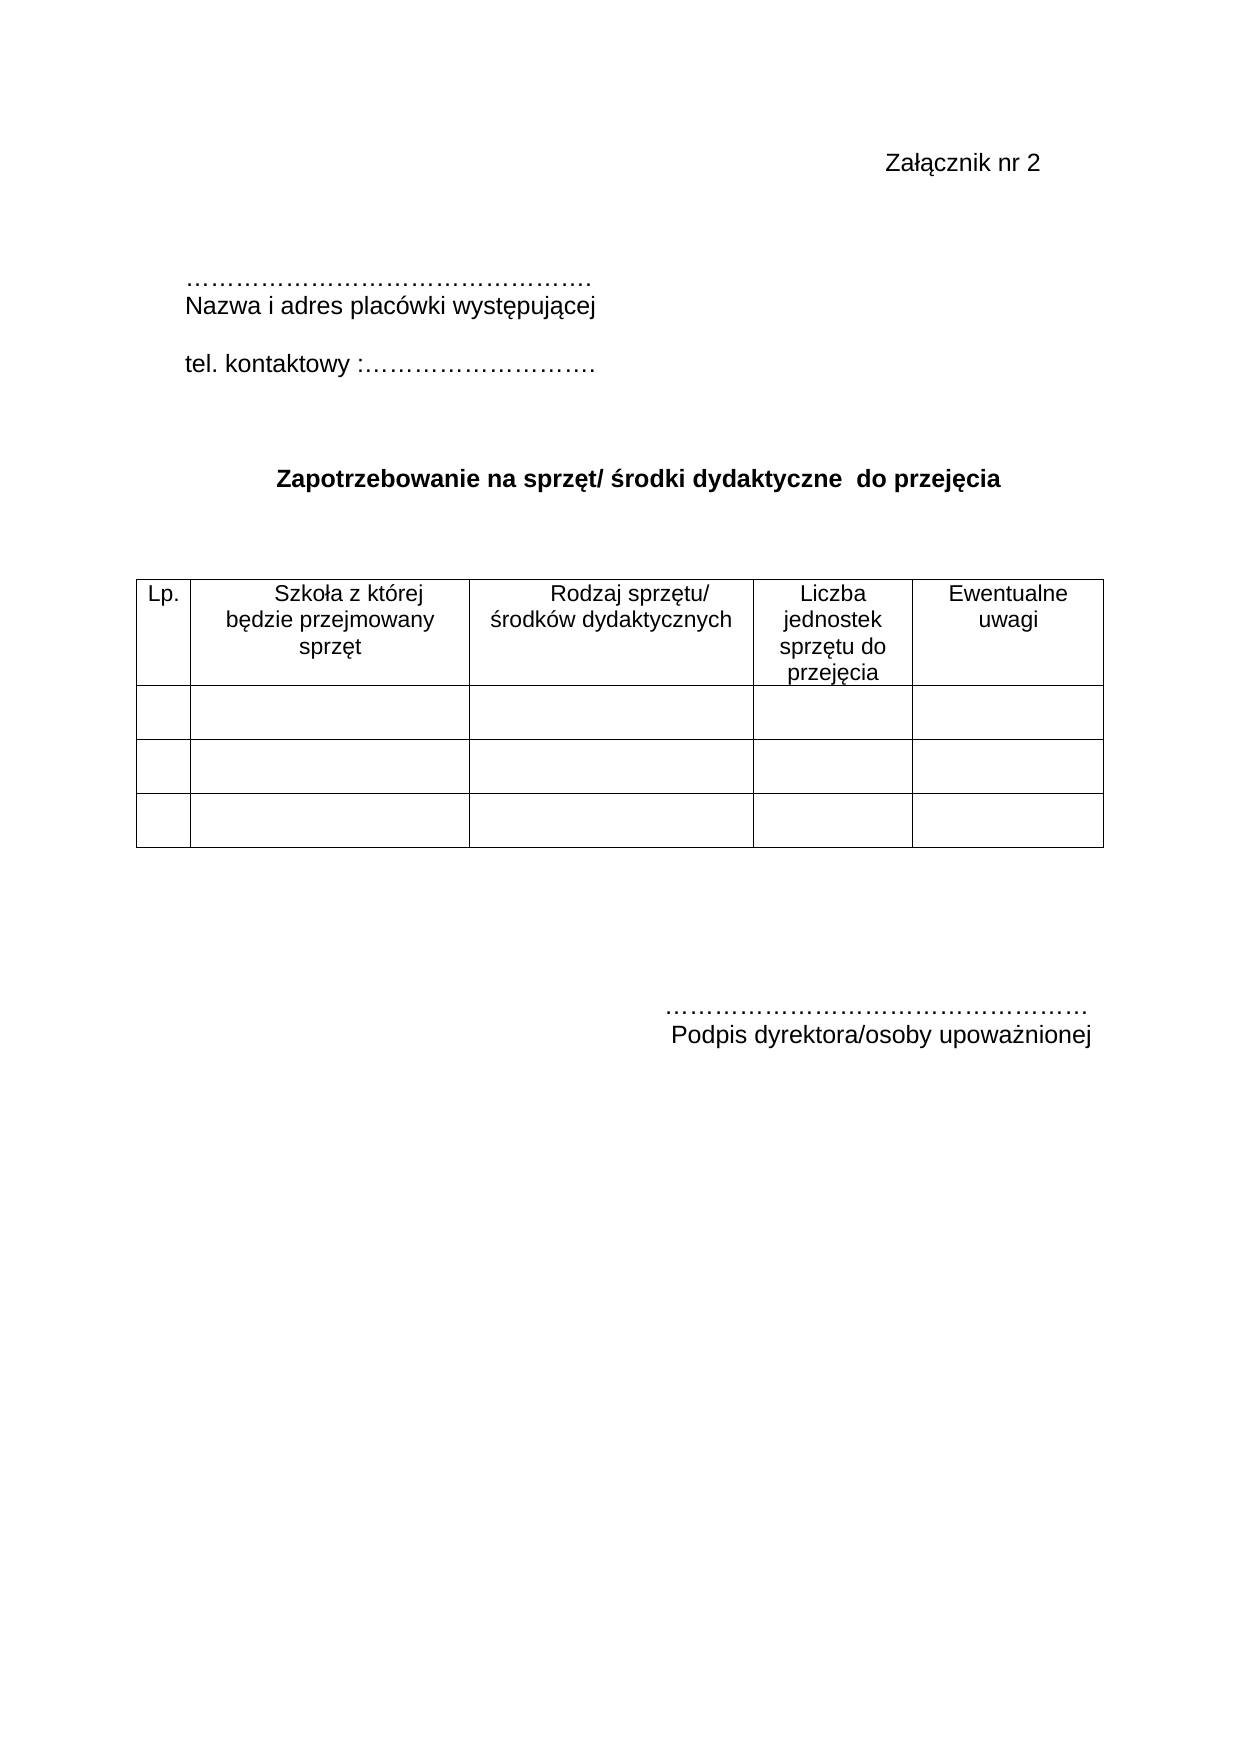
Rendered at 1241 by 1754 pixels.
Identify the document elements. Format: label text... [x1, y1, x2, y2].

table_header Rodzaj sprzętu/ środków dydaktycznych [470, 580, 753, 685]
table_header Lp. [137, 580, 190, 685]
text Zapotrzebowanie na sprzęt/ środki dydaktyczne do przejęcia [148, 464, 1093, 493]
table_cell [137, 686, 190, 739]
table_cell [913, 686, 1103, 739]
table_cell [754, 794, 912, 847]
text Podpis dyrektora/osoby upoważnionej [148, 1020, 1093, 1049]
text …………………………………………. [148, 263, 1093, 291]
text Załącznik nr 2 [148, 148, 1093, 176]
table_cell [470, 740, 753, 793]
table_cell [191, 794, 469, 847]
table_cell [191, 686, 469, 739]
text tel. kontaktowy :………………………. [148, 349, 1093, 378]
text …………………………………………… [590, 991, 1093, 1020]
text Nazwa i adres placówki występującej [148, 291, 1093, 320]
table_cell [913, 794, 1103, 847]
table_header Liczba jednostek sprzętu do przejęcia [754, 580, 912, 685]
table_header Szkoła z której będzie przejmowany sprzęt [191, 580, 469, 685]
table_header Ewentualne uwagi [913, 580, 1103, 685]
table_cell [470, 686, 753, 739]
table_cell [754, 740, 912, 793]
table_cell [137, 794, 190, 847]
table_cell [191, 740, 469, 793]
table_cell [754, 686, 912, 739]
table_cell [470, 794, 753, 847]
table_cell [913, 740, 1103, 793]
table_cell [137, 740, 190, 793]
